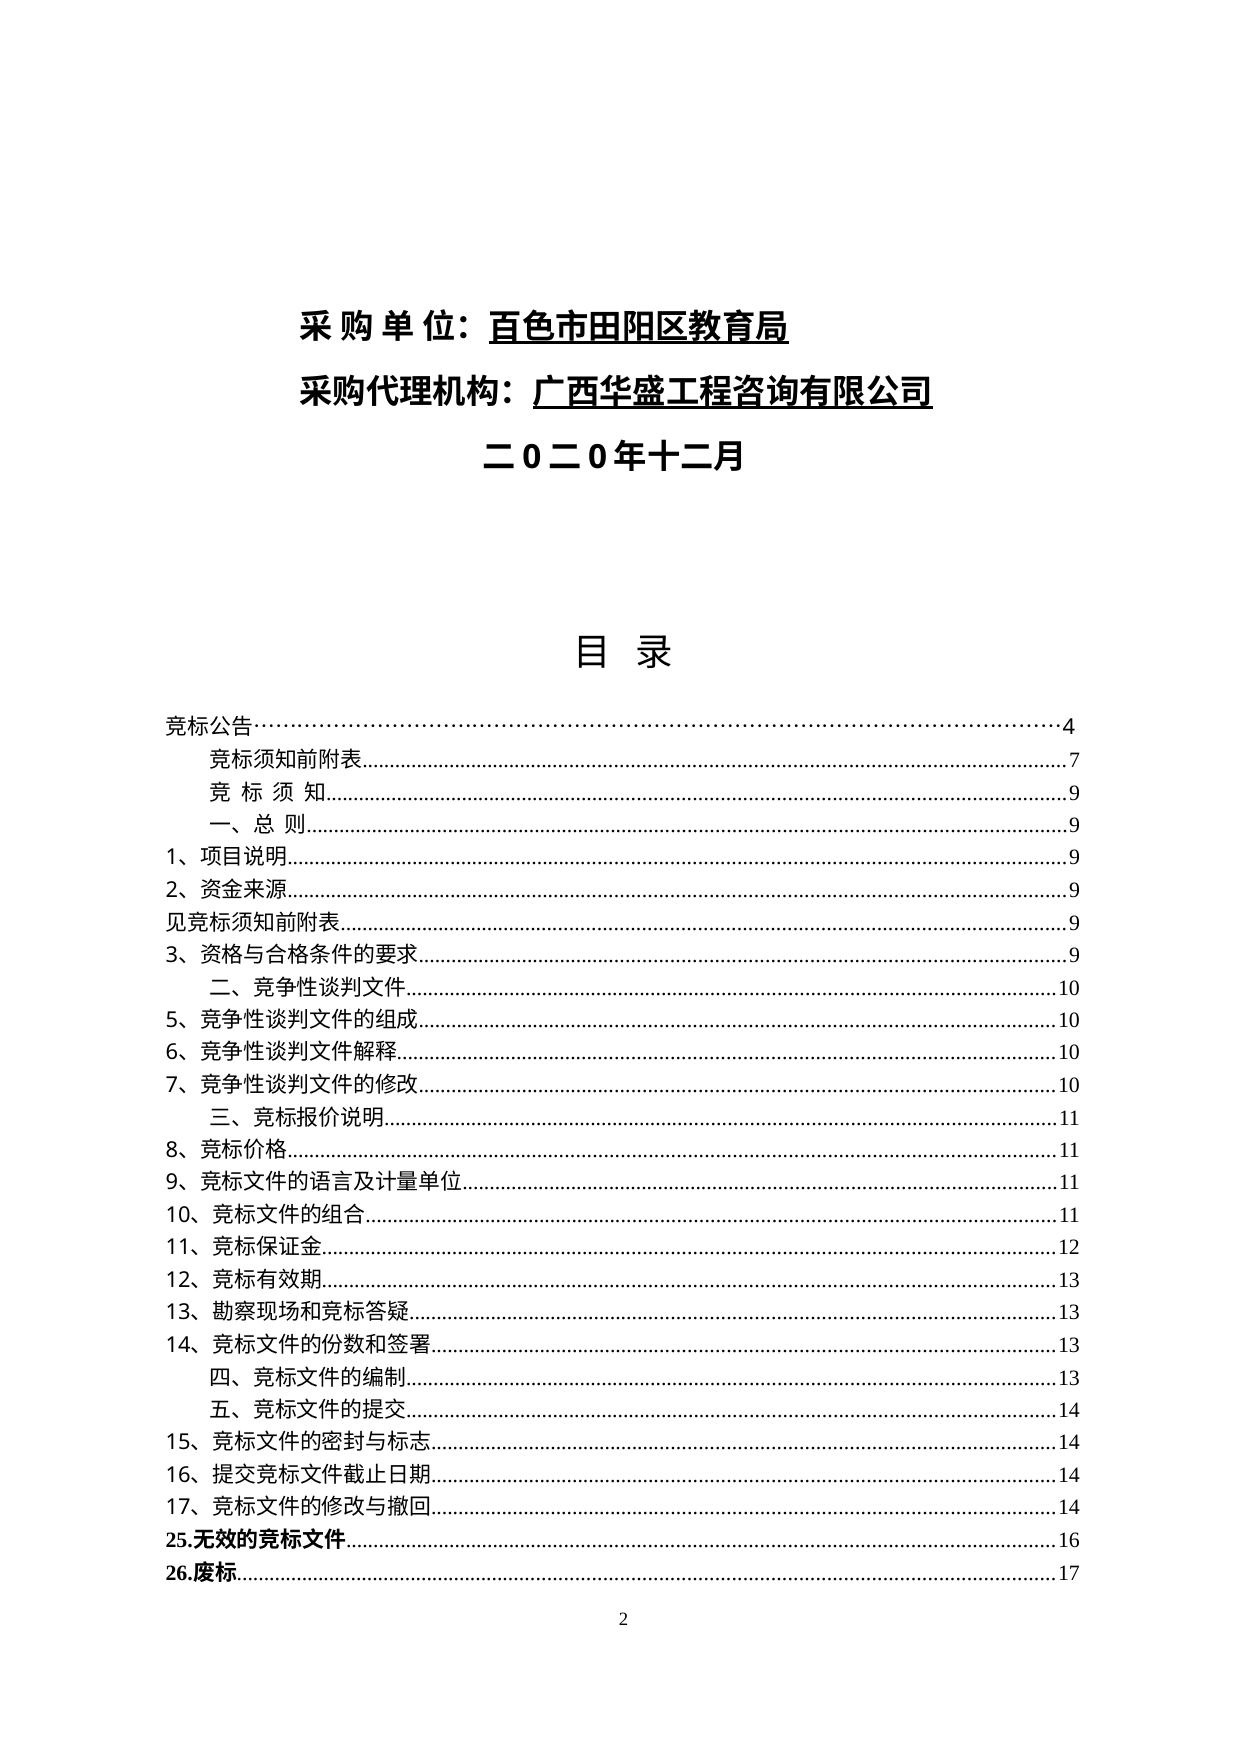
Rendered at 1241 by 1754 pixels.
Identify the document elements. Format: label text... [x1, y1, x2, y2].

text 三、竞标报价说明 11 [209, 1099, 1081, 1132]
text 2、资金来源 9 [165, 872, 1081, 904]
text 7、竞争性谈判文件的修改 10 [165, 1067, 1081, 1099]
text 见竞标须知前附表 9 [165, 904, 1081, 937]
text 6、竞争性谈判文件解释 10 [165, 1034, 1081, 1067]
text 26.废标 17 [165, 1554, 1081, 1587]
text 一、总 则 9 [209, 807, 1081, 839]
text 竞标须知前附表 7 [209, 742, 1081, 774]
text 竞 标 须 知 9 [209, 774, 1081, 807]
text 二0二0年十二月 [165, 422, 1081, 487]
text 11、竞标保证金 12 [165, 1229, 1081, 1262]
text 16、提交竞标文件截止日期 14 [165, 1457, 1081, 1489]
text 17、竞标文件的修改与撤回 14 [165, 1489, 1081, 1522]
text 9、竞标文件的语言及计量单位 11 [165, 1164, 1081, 1197]
text 5、竞争性谈判文件的组成 10 [165, 1002, 1081, 1034]
text 竞标公告…………………………………………………………………………………………………4 [165, 709, 1081, 742]
text 8、竞标价格 11 [165, 1132, 1081, 1164]
text 目 录 [165, 617, 1081, 682]
text 15、竞标文件的密封与标志 14 [165, 1424, 1081, 1457]
text 3、资格与合格条件的要求 9 [165, 937, 1081, 969]
text 1、项目说明 9 [165, 839, 1081, 872]
text 10、竞标文件的组合 11 [165, 1197, 1081, 1229]
text 25.无效的竞标文件 16 [165, 1522, 1081, 1554]
text 五、竞标文件的提交 14 [209, 1392, 1081, 1424]
text 四、竞标文件的编制 13 [209, 1359, 1081, 1392]
text 二、竞争性谈判文件 10 [209, 969, 1081, 1002]
text 13、勘察现场和竞标答疑 13 [165, 1294, 1081, 1327]
text 采购代理机构：广西华盛工程咨询有限公司 [165, 357, 1108, 422]
text 采 购 单 位：百色市田阳区教育局 [165, 292, 1081, 357]
text 14、竞标文件的份数和签署 13 [165, 1327, 1081, 1359]
text 12、竞标有效期 13 [165, 1262, 1081, 1294]
